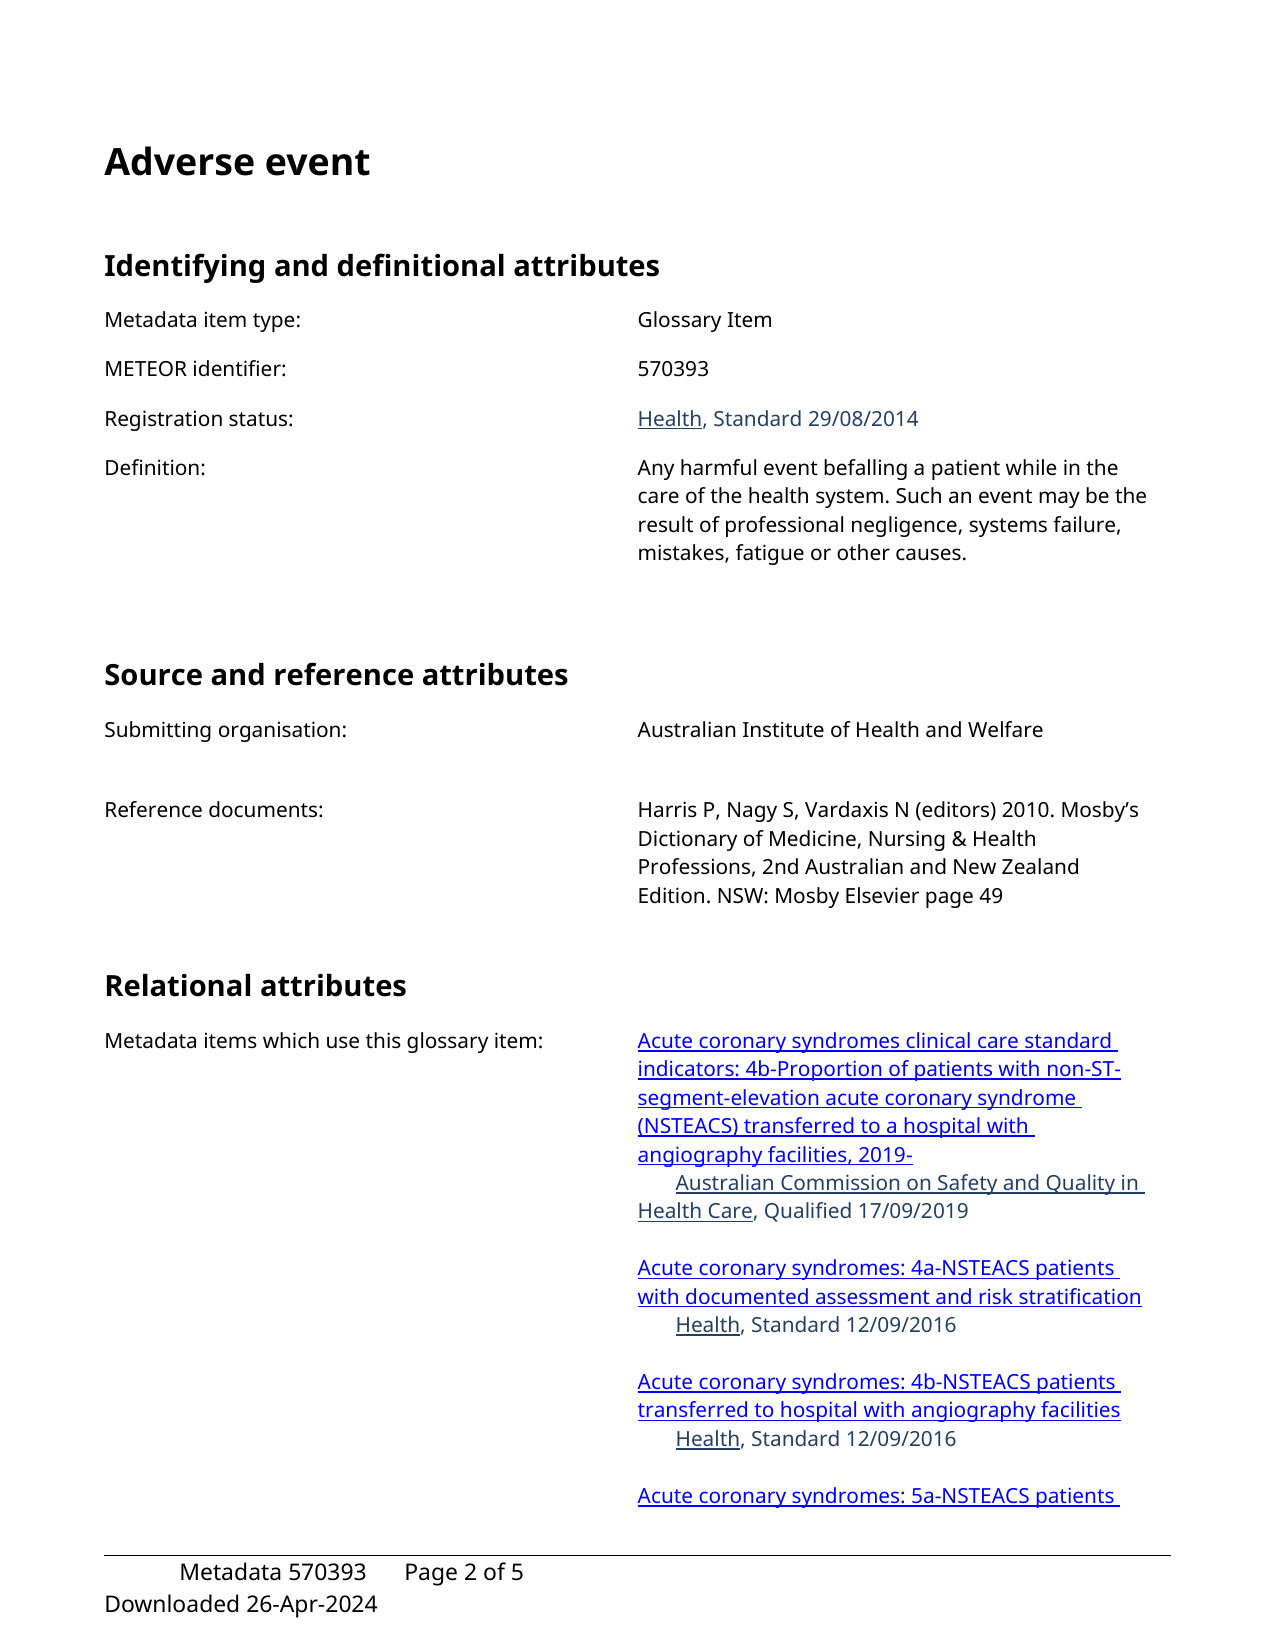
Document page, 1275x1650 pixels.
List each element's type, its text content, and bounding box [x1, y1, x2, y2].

table_cell Reference documents: [93, 785, 626, 919]
table_cell Submitting organisation: [93, 705, 626, 785]
table_cell 570393 [626, 344, 1159, 393]
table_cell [93, 1016, 626, 1520]
table_cell Harris P, Nagy S, Vardaxis N (editors) 2010. Mosby’s Dictionary of Medicine, Nursing & Health Professions, 2nd Australian and New Zealand Edition. NSW: Mosby Elsevier page 49 [626, 785, 1159, 919]
table_header Source and reference attributes [93, 609, 1159, 704]
table_cell Registration status: [93, 394, 626, 443]
subtitle Adverse event [104, 135, 1171, 186]
table_cell Health, Standard 29/08/2014 [626, 394, 1159, 443]
table_cell METEOR identifier: [93, 344, 626, 393]
table_header Identifying and definitional attributes [93, 199, 1159, 295]
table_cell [626, 1016, 1159, 1520]
table_cell Metadata item type: [93, 295, 626, 344]
table_cell Definition: [93, 443, 626, 577]
table_cell Any harmful event befalling a patient while in the care of the health system. Such an event may be the result of professional negligence, systems failure, mistakes, fatigue or other causes. [626, 443, 1159, 577]
table_cell Relational attributes [93, 920, 1159, 1016]
table_cell Glossary Item [626, 295, 1159, 344]
table_cell Australian Institute of Health and Welfare [626, 705, 1159, 785]
